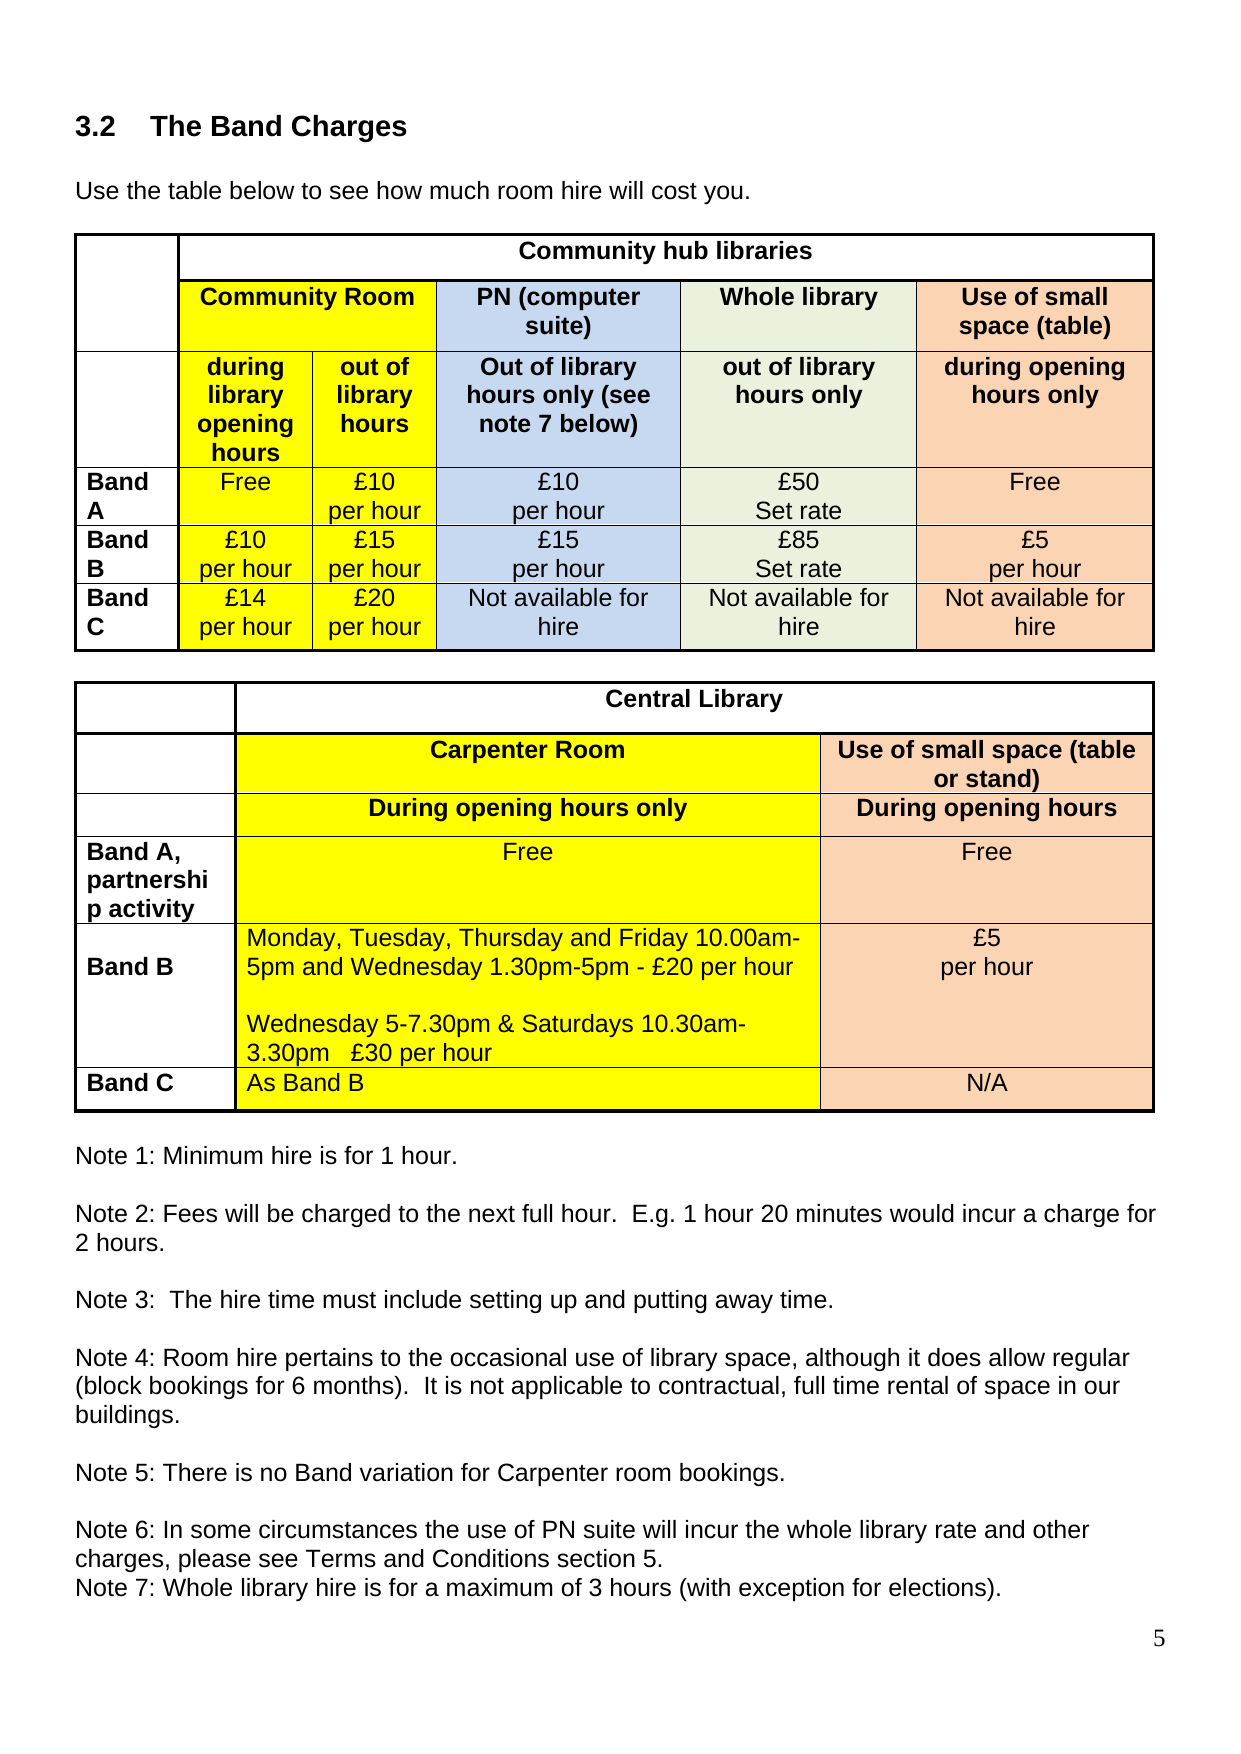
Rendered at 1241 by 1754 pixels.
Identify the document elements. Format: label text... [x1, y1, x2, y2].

table_cell Whole library [681, 282, 916, 351]
table_cell Use of small space (table) [917, 282, 1152, 351]
table_cell Carpenter Room [237, 735, 820, 792]
text Note 3: The hire time must include setting up and putting away time. [75, 1285, 1165, 1314]
table_cell out of library hours [313, 352, 436, 466]
table_cell £10 per hour [437, 468, 680, 524]
table_cell £20 per hour [313, 584, 436, 649]
text Note 6: In some circumstances the use of PN suite will incur the whole library rate and other charges, please see Terms and Conditions section 5. [75, 1515, 1165, 1572]
table_cell during opening hours only [917, 352, 1152, 466]
table_cell As Band B [237, 1068, 820, 1109]
table_cell during library opening hours [180, 352, 312, 466]
table_cell out of library hours only [681, 352, 916, 466]
table_cell Band A, partnership activity [77, 837, 234, 923]
text Use the table below to see how much room hire will cost you. [75, 176, 1165, 204]
text Note 7: Whole library hire is for a maximum of 3 hours (with exception for elections). [75, 1572, 1165, 1601]
table_cell £5 per hour [917, 526, 1152, 582]
table_cell Free [237, 837, 820, 923]
table_cell Not available for hire [917, 584, 1152, 649]
text Note 2: Fees will be charged to the next full hour. E.g. 1 hour 20 minutes would incur a charge for 2 hours. [75, 1199, 1165, 1256]
table_cell Out of library hours only (see note 7 below) [437, 352, 680, 466]
table_cell PN (computer suite) [437, 282, 680, 351]
table_cell [77, 352, 177, 466]
table_cell During opening hours only [237, 794, 820, 836]
table_cell £15 per hour [313, 526, 436, 582]
table_cell Not available for hire [681, 584, 916, 649]
table_cell [77, 735, 234, 792]
table_cell £10 per hour [180, 526, 312, 582]
table_cell N/A [821, 1068, 1152, 1109]
table_header [77, 236, 177, 351]
table_cell Free [821, 837, 1152, 923]
text 3.2 The Band Charges [75, 108, 1165, 142]
table_cell Band B [77, 924, 234, 1067]
table_cell Band B [77, 526, 177, 582]
table_cell £10 per hour [313, 468, 436, 524]
table_header Central Library [237, 684, 1152, 732]
table_cell Band C [77, 584, 177, 649]
text Note 5: There is no Band variation for Carpenter room bookings. [75, 1457, 1165, 1486]
table_cell Not available for hire [437, 584, 680, 649]
table_cell £14 per hour [180, 584, 312, 649]
table_cell Free [180, 468, 312, 524]
table_header [77, 684, 234, 732]
table_cell During opening hours [821, 794, 1152, 836]
table_cell £50 Set rate [681, 468, 916, 524]
text Note 1: Minimum hire is for 1 hour. [75, 1141, 1165, 1170]
table_cell Community Room [180, 282, 436, 351]
table_cell £5 per hour [821, 924, 1152, 1067]
table_cell Band C [77, 1068, 234, 1109]
table_cell Band A [77, 468, 177, 524]
table_cell Free [917, 468, 1152, 524]
table_cell £15 per hour [437, 526, 680, 582]
table_cell Monday, Tuesday, Thursday and Friday 10.00am-5pm and Wednesday 1.30pm-5pm - £20 per hour Wednesday 5-7.30pm & Saturdays 10.30am-3.30pm £30 per hour [237, 924, 820, 1067]
text Note 4: Room hire pertains to the occasional use of library space, although it does allow regular (block bookings for 6 months). It is not applicable to contractual, full time rental of space in our buildings. [75, 1342, 1165, 1429]
table_header Community hub libraries [180, 236, 1152, 279]
table_cell [77, 794, 234, 836]
table_cell £85 Set rate [681, 526, 916, 582]
table_cell Use of small space (table or stand) [821, 735, 1152, 792]
